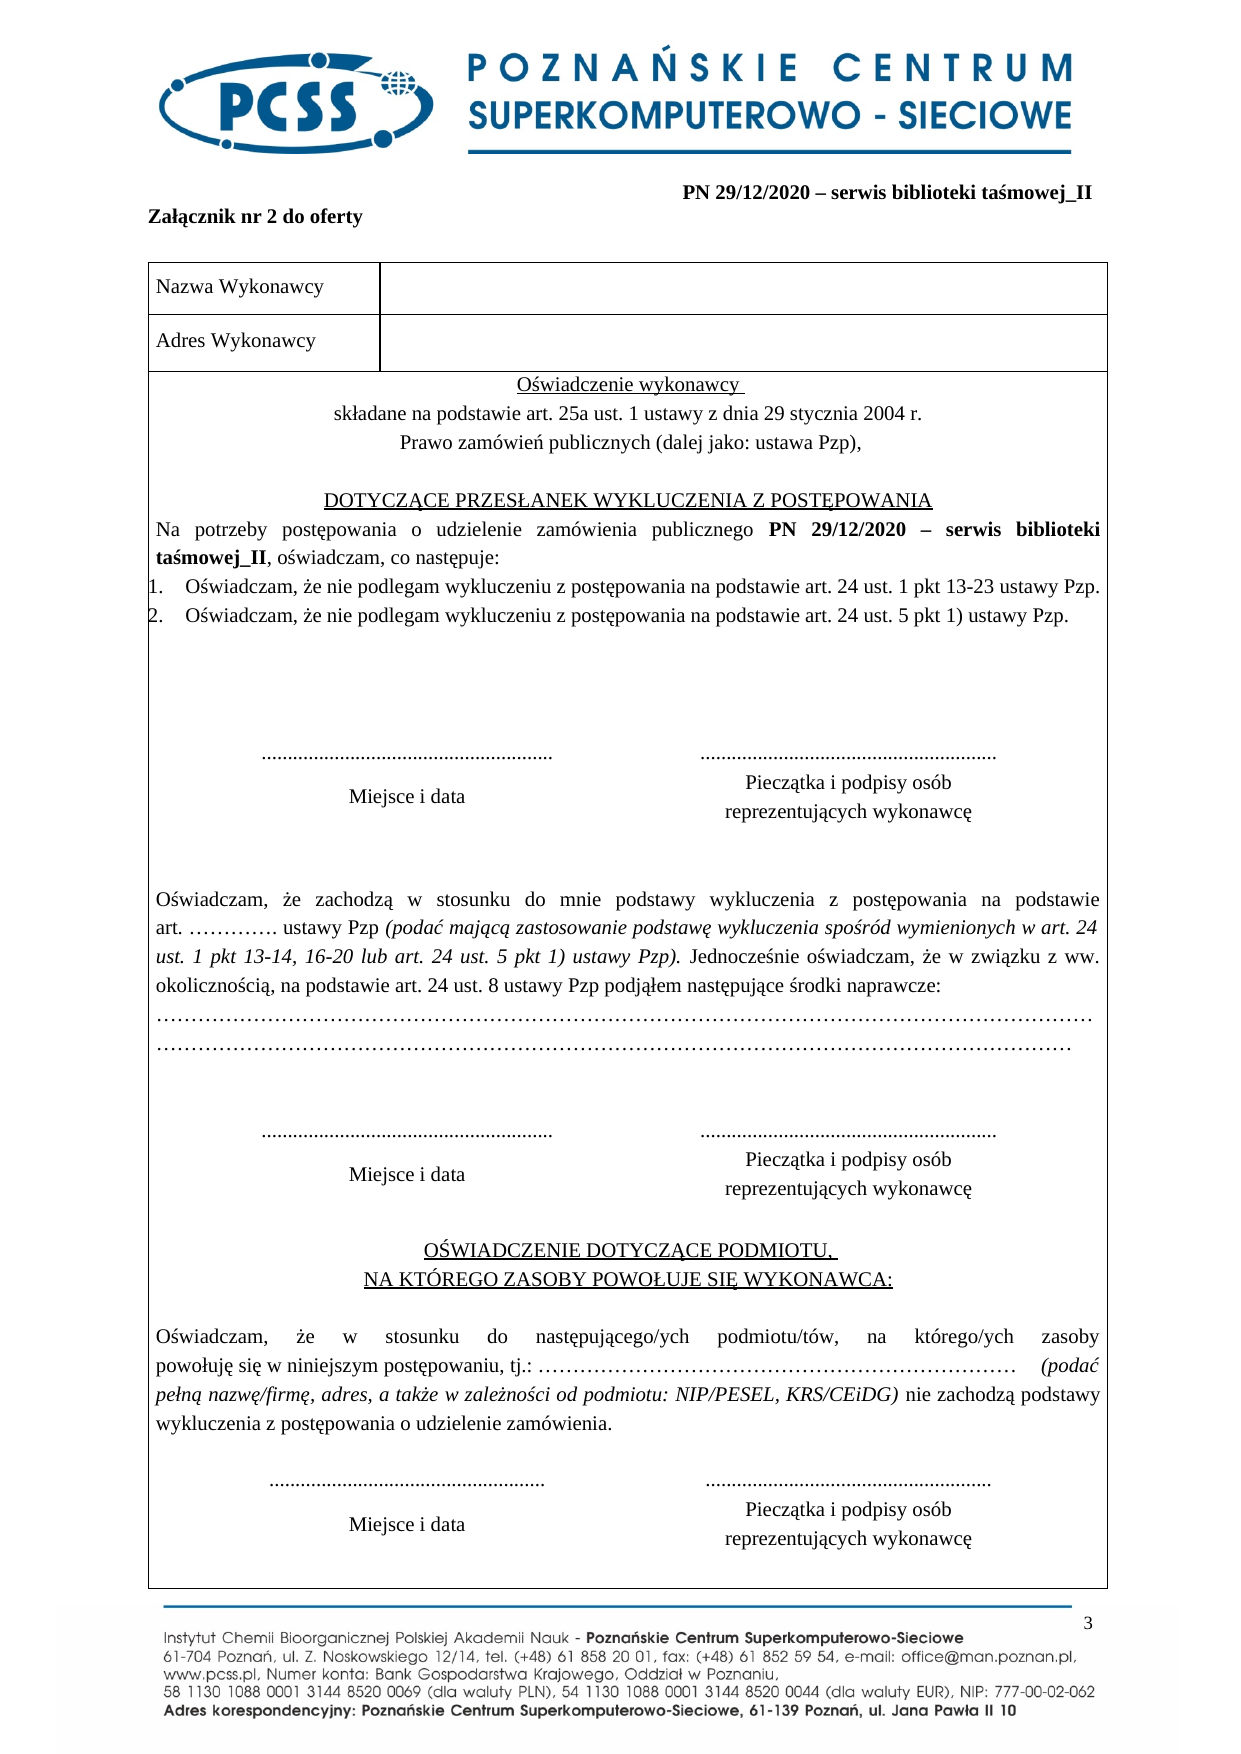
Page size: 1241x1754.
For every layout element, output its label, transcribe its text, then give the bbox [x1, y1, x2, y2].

picture [51, 0, 1178, 154]
table_header Nazwa Wykonawcy [149, 263, 379, 314]
text Załącznik nr 2 do oferty [148, 204, 1092, 228]
table_cell Adres Wykonawcy [149, 315, 379, 371]
picture [56, 1603, 1179, 1754]
table_cell [381, 315, 1107, 371]
table_header [381, 263, 1107, 314]
